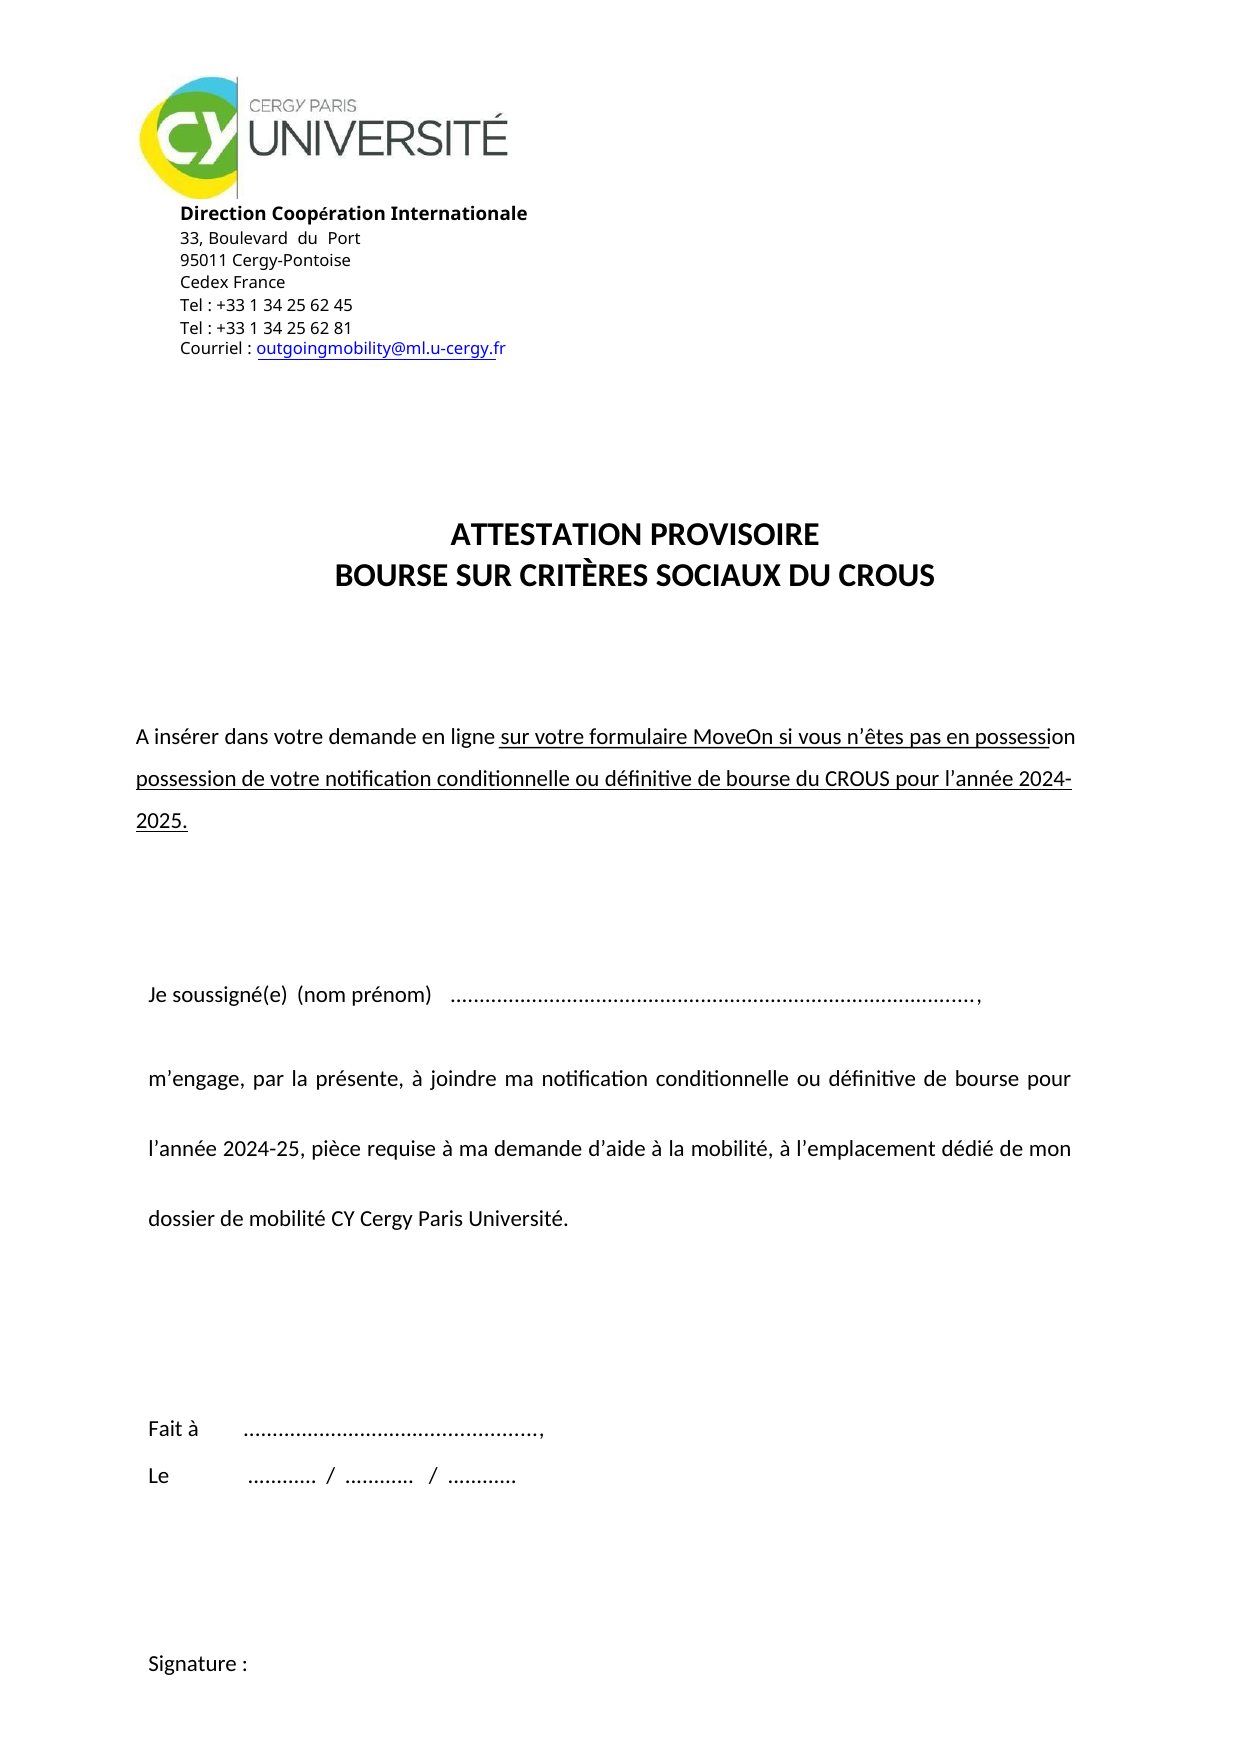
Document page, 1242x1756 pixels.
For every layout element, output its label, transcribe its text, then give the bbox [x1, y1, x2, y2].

text m’engage, par la présente, à joindre ma notification conditionnelle ou définitive de bourse pour l’année 2024-25, pièce requise à ma demande d’aide à la mobilité, à l’emplacement dédié de mon dossier de mobilité CY Cergy Paris Université. [148, 1064, 1073, 1232]
text Tel : +33 1 34 25 62 45 [180, 294, 1085, 317]
text Direction Coopération Internationale [180, 201, 1085, 226]
picture [135, 75, 508, 199]
text A insérer dans votre demande en ligne sur votre formulaire MoveOn si vous n’êtes pas en possession possession de votre notification conditionnelle ou définitive de bourse du CROUS pour l’année 2024-2025. [136, 722, 1085, 834]
text Le ............ / ............ / ............ [148, 1462, 1085, 1489]
text Tel : +33 1 34 25 62 81 [180, 317, 1085, 339]
text Signature : [148, 1649, 1085, 1677]
text 33, Boulevard du Port 95011 Cergy-Pontoise Cedex France [180, 227, 393, 293]
text Fait à , [148, 1414, 1085, 1442]
title BOURSE SUR CRITÈRES SOCIAUX DU CROUS [312, 554, 958, 595]
title ATTESTATION PROVISOIRE [312, 513, 958, 554]
text Je soussigné(e) (nom prénom) , [148, 980, 1085, 1008]
text Courriel : outgoingmobility@ml.u-cergy.fr [180, 339, 1085, 359]
